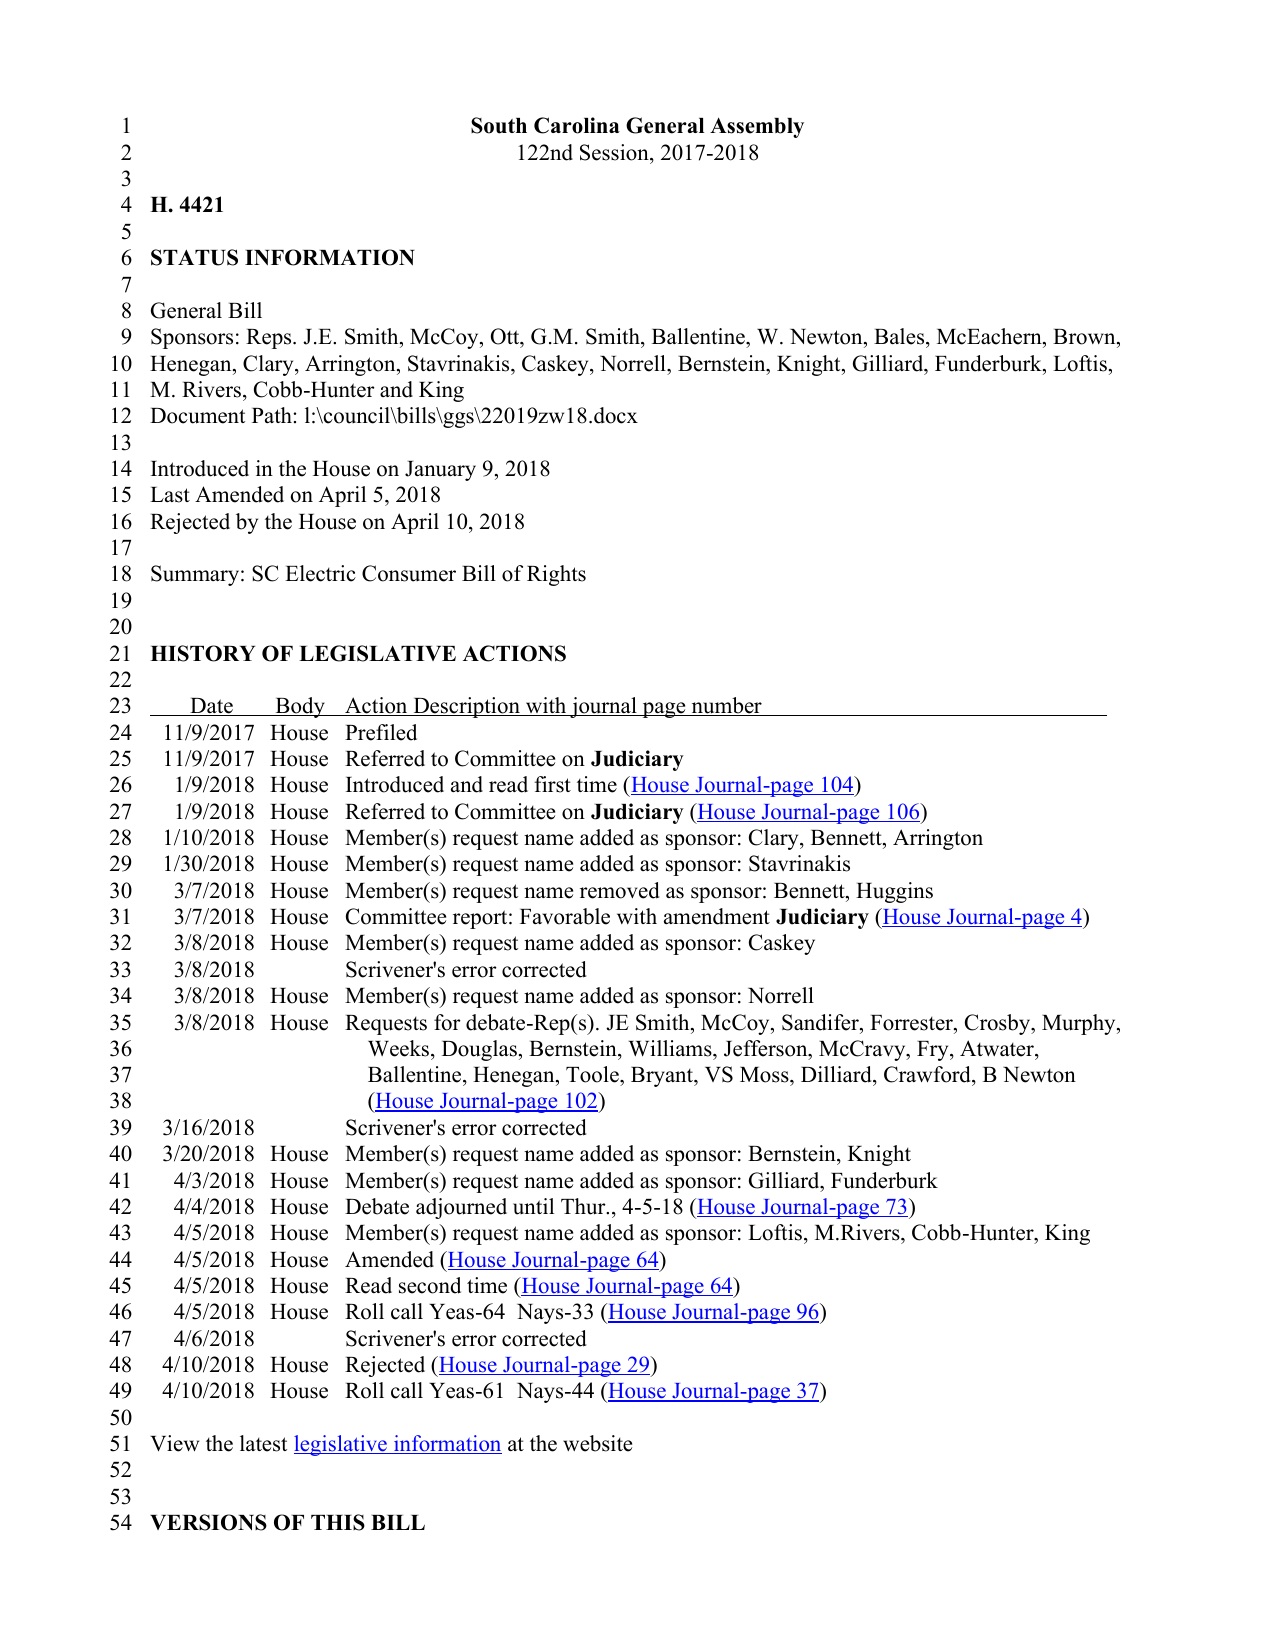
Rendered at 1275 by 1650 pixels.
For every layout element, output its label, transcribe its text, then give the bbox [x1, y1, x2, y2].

text 11/9/2017 House Referred to Committee on Judiciary [150, 745, 1125, 771]
text Summary: SC Electric Consumer Bill of Rights [150, 561, 1125, 587]
text 4/3/2018 House Member(s) request name added as sponsor: Gilliard, Funderburk [150, 1167, 1125, 1193]
text 3/8/2018 House Requests for debate-Rep(s). JE Smith, McCoy, Sandifer, Forrester, Crosby, Murphy, Weeks, Douglas, Bernstein, Williams, Jefferson, McCravy, Fry, Atwater, Ballentine, Henegan, Toole, Bryant, VS Moss, Dilliard, Crawford, B Newton (House Journal-page 102) [150, 1008, 1125, 1114]
text 3/7/2018 House Committee report: Favorable with amendment Judiciary (House Journal-page 4) [150, 903, 1125, 929]
text General Bill [150, 297, 1125, 323]
text 4/10/2018 House Roll call Yeas-61 Nays-44 (House Journal-page 37) [150, 1377, 1125, 1404]
text HISTORY OF LEGISLATIVE ACTIONS [150, 639, 1125, 666]
text 4/5/2018 House Read second time (House Journal-page 64) [150, 1272, 1125, 1298]
text Introduced in the House on January 9, 2018 [150, 455, 1125, 481]
text Last Amended on April 5, 2018 [150, 481, 1125, 508]
text South Carolina General Assembly [150, 112, 1125, 139]
text 4/5/2018 House Amended (House Journal-page 64) [150, 1246, 1125, 1272]
text 1/9/2018 House Introduced and read first time (House Journal-page 104) [150, 771, 1125, 798]
text 3/8/2018 House Member(s) request name added as sponsor: Norrell [150, 982, 1125, 1008]
text 3/8/2018 House Member(s) request name added as sponsor: Caskey [150, 929, 1125, 956]
text Sponsors: Reps. J.E. Smith, McCoy, Ott, G.M. Smith, Ballentine, W. Newton, Bales, McEachern, Brown, Henegan, Clary, Arrington, Stavrinakis, Caskey, Norrell, Bernstein, Knight, Gilliard, Funderburk, Loftis, M. Rivers, Cobb-Hunter and King [150, 323, 1125, 402]
text Document Path: l:\council\bills\ggs\22019zw18.docx [150, 402, 1125, 429]
text 1/10/2018 House Member(s) request name added as sponsor: Clary, Bennett, Arrington [150, 824, 1125, 850]
text View the latest legislative information at the website [150, 1430, 1125, 1457]
text 3/20/2018 House Member(s) request name added as sponsor: Bernstein, Knight [150, 1140, 1125, 1167]
text 11/9/2017 House Prefiled [150, 719, 1125, 745]
text 1/9/2018 House Referred to Committee on Judiciary (House Journal-page 106) [150, 798, 1125, 824]
text 3/7/2018 House Member(s) request name removed as sponsor: Bennett, Huggins [150, 877, 1125, 903]
text STATUS INFORMATION [150, 244, 1125, 271]
text 3/16/2018 Scrivener's error corrected [150, 1114, 1125, 1140]
text H. 4421 [150, 192, 1125, 218]
text 4/5/2018 House Member(s) request name added as sponsor: Loftis, M.Rivers, Cobb-Hunter, King [150, 1219, 1125, 1246]
text 1/30/2018 House Member(s) request name added as sponsor: Stavrinakis [150, 850, 1125, 877]
text 4/5/2018 House Roll call Yeas-64 Nays-33 (House Journal-page 96) [150, 1298, 1125, 1325]
text Date Body Action Description with journal page number [150, 692, 1125, 719]
text 4/10/2018 House Rejected (House Journal-page 29) [150, 1351, 1125, 1377]
text 122nd Session, 2017-2018 [150, 139, 1125, 165]
text 4/4/2018 House Debate adjourned until Thur., 4-5-18 (House Journal-page 73) [150, 1193, 1125, 1219]
text 4/6/2018 Scrivener's error corrected [150, 1325, 1125, 1351]
text VERSIONS OF THIS BILL [150, 1509, 1125, 1536]
text 3/8/2018 Scrivener's error corrected [150, 956, 1125, 982]
text Rejected by the House on April 10, 2018 [150, 508, 1125, 534]
